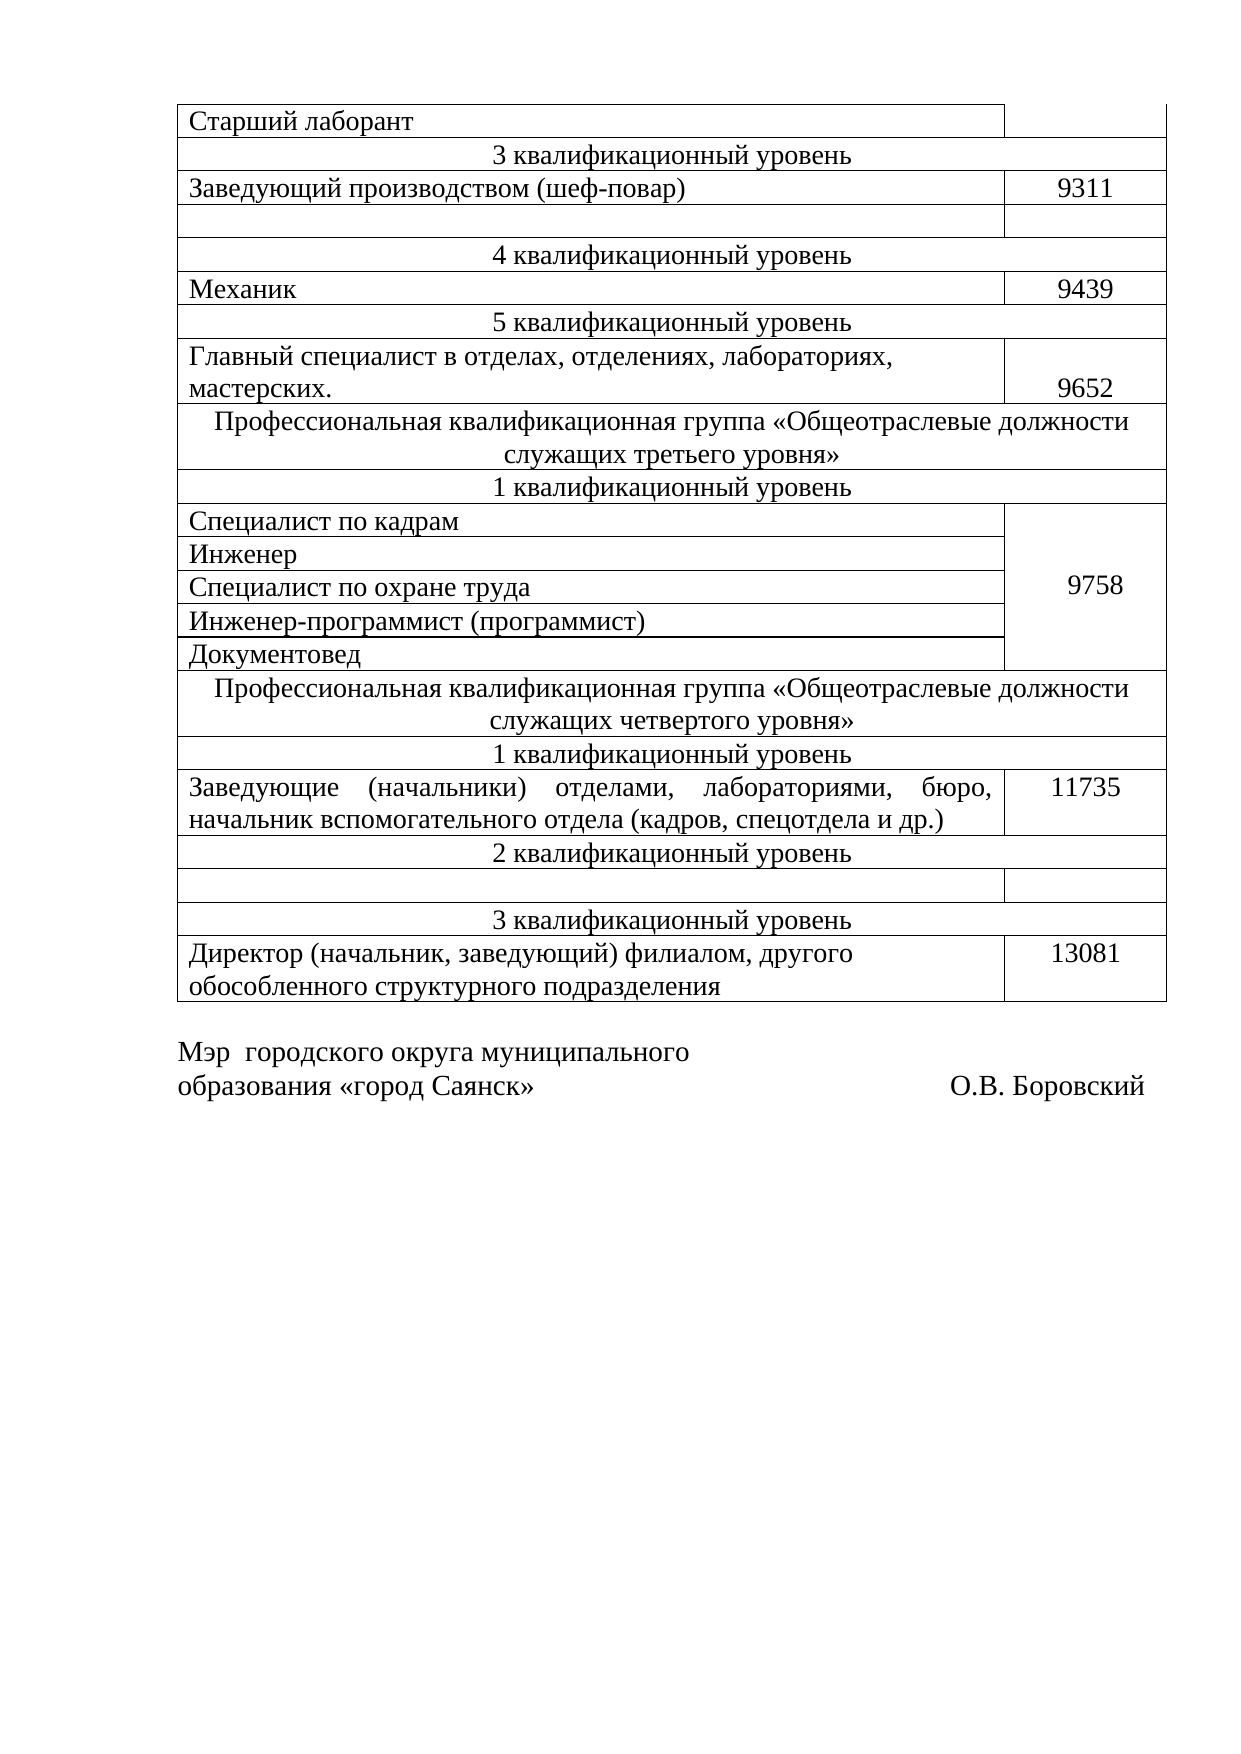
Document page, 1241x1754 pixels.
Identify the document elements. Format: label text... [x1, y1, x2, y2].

table_cell Инженер-программист (программист) [178, 604, 1004, 636]
table_cell 5 квалификационный уровень [178, 305, 1166, 337]
table_cell 11735 [1005, 770, 1166, 835]
table_cell Заведующие (начальники) отделами, лабораториями, бюро, начальник вспомогательного отдела (кадров, спецотдела и др.) [178, 770, 1004, 835]
table_cell Инженер [178, 537, 1004, 569]
table_cell Специалист по кадрам [178, 504, 1004, 536]
table_cell 1 квалификационный уровень [178, 470, 1166, 503]
table_cell [178, 205, 1004, 237]
table_cell 9439 [1005, 272, 1166, 304]
table_cell 1 квалификационный уровень [178, 737, 1166, 769]
table_cell 3 квалификационный уровень [178, 903, 1166, 935]
table_cell [178, 869, 1004, 902]
table_cell 13081 [1005, 936, 1166, 1001]
table_cell 4 квалификационный уровень [178, 238, 1166, 271]
table_cell Старший лаборант [178, 105, 1004, 137]
table_cell [1005, 205, 1166, 237]
table_cell Механик [178, 272, 1004, 304]
table_cell Заведующий производством (шеф-повар) [178, 171, 1004, 204]
table_cell Специалист по охране труда [178, 571, 1004, 603]
table_cell 3 квалификационный уровень [178, 138, 1166, 170]
table_cell Документовед [178, 638, 1004, 670]
table_cell Главный специалист в отделах, отделениях, лабораториях, мастерских. [178, 339, 1004, 403]
table_cell 9758 [1005, 504, 1166, 670]
table_cell 2 квалификационный уровень [178, 836, 1166, 868]
table_cell 9652 [1005, 339, 1166, 403]
table_cell Профессиональная квалификационная группа «Общеотраслевые должности служащих четвертого уровня» [178, 671, 1166, 736]
text Мэр городского округа муниципального [177, 1034, 1152, 1068]
table_cell 9311 [1005, 171, 1166, 204]
table_cell Директор (начальник, заведующий) филиалом, другого обособленного структурного подразделения [178, 936, 1004, 1001]
table_cell Профессиональная квалификационная группа «Общеотраслевые должности служащих третьего уровня» [178, 404, 1166, 469]
table_cell [1005, 869, 1166, 902]
text образования «город Саянск» О.В. Боровский [177, 1068, 1152, 1102]
